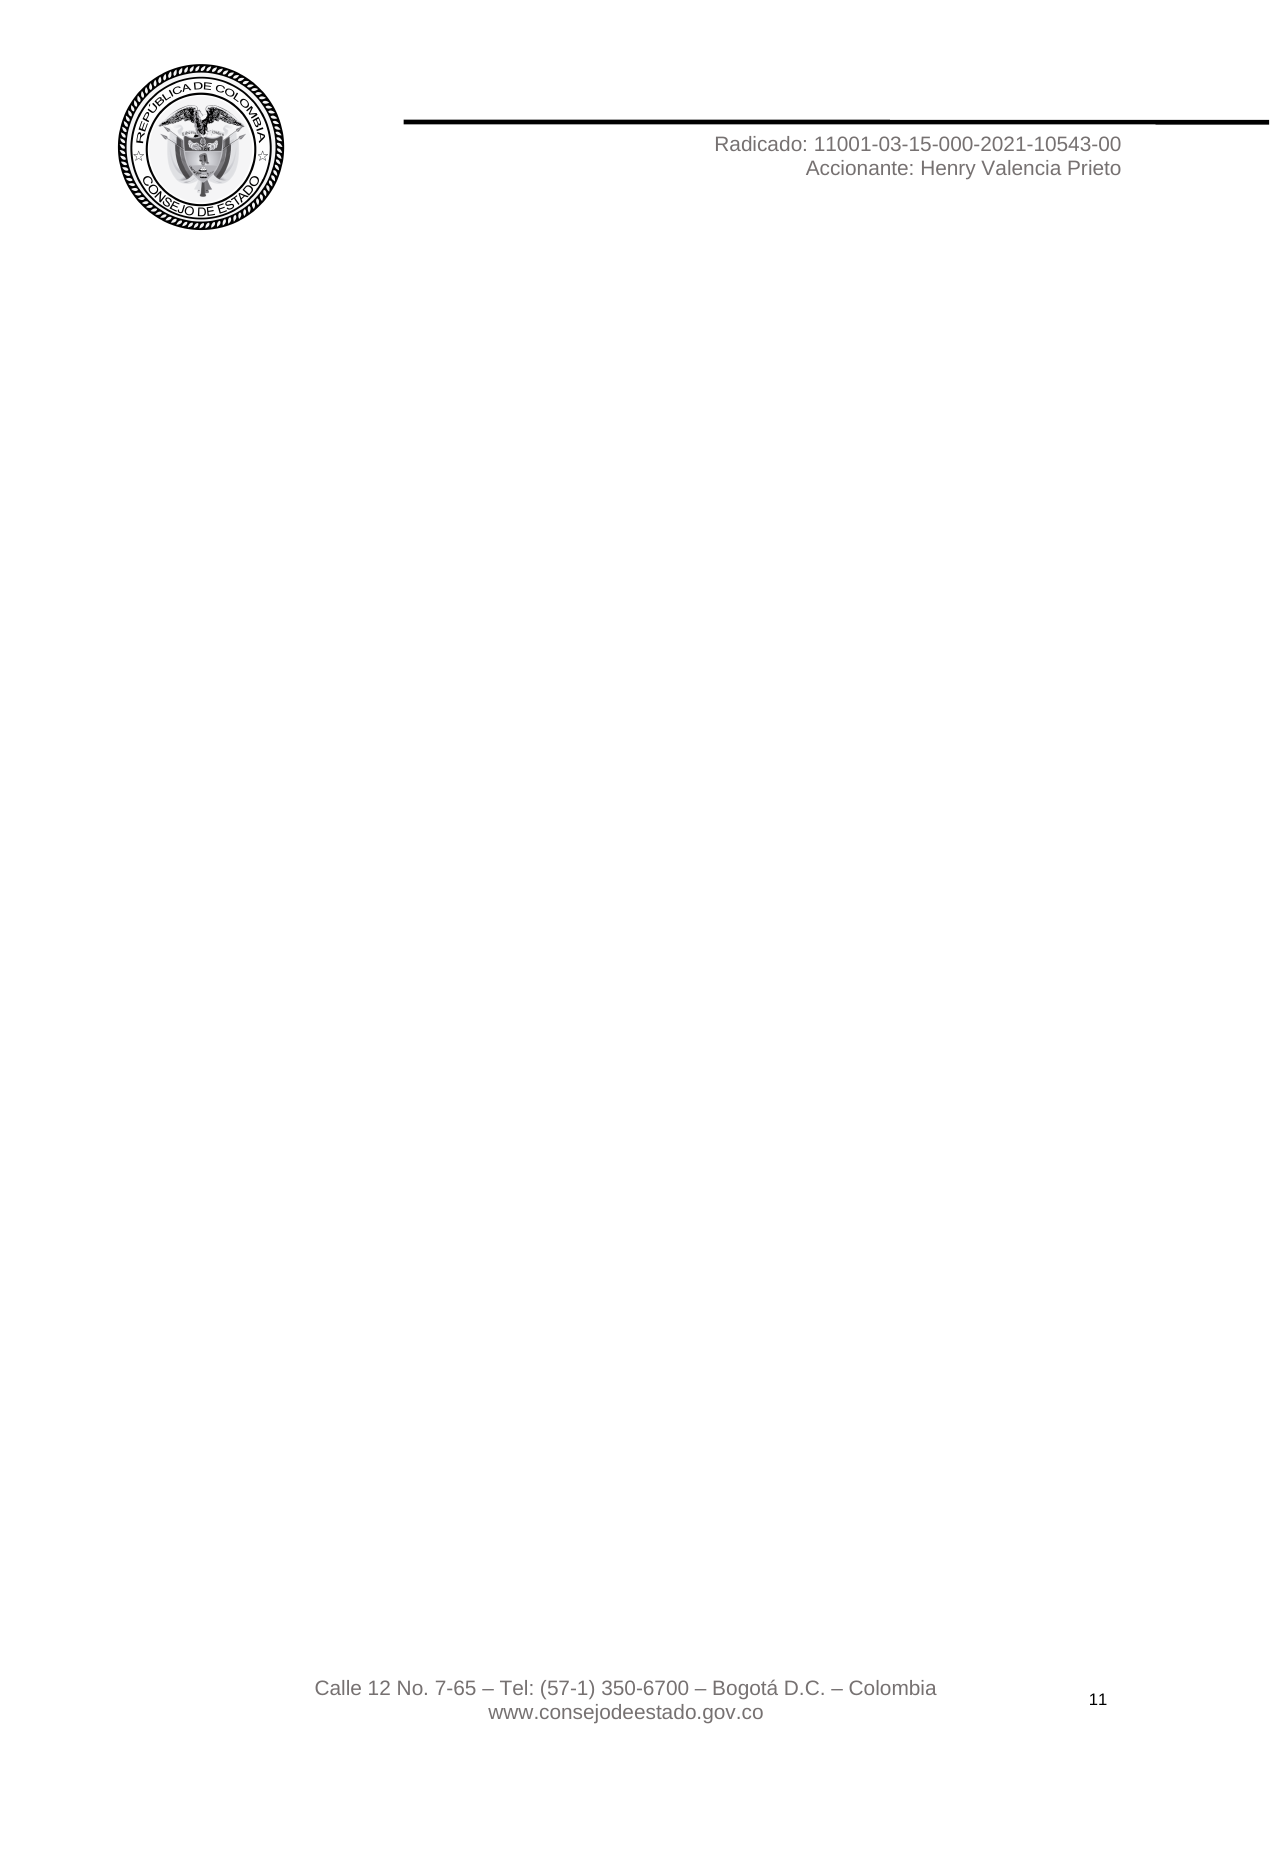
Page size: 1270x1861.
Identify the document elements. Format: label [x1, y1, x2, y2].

picture [99, 52, 303, 242]
